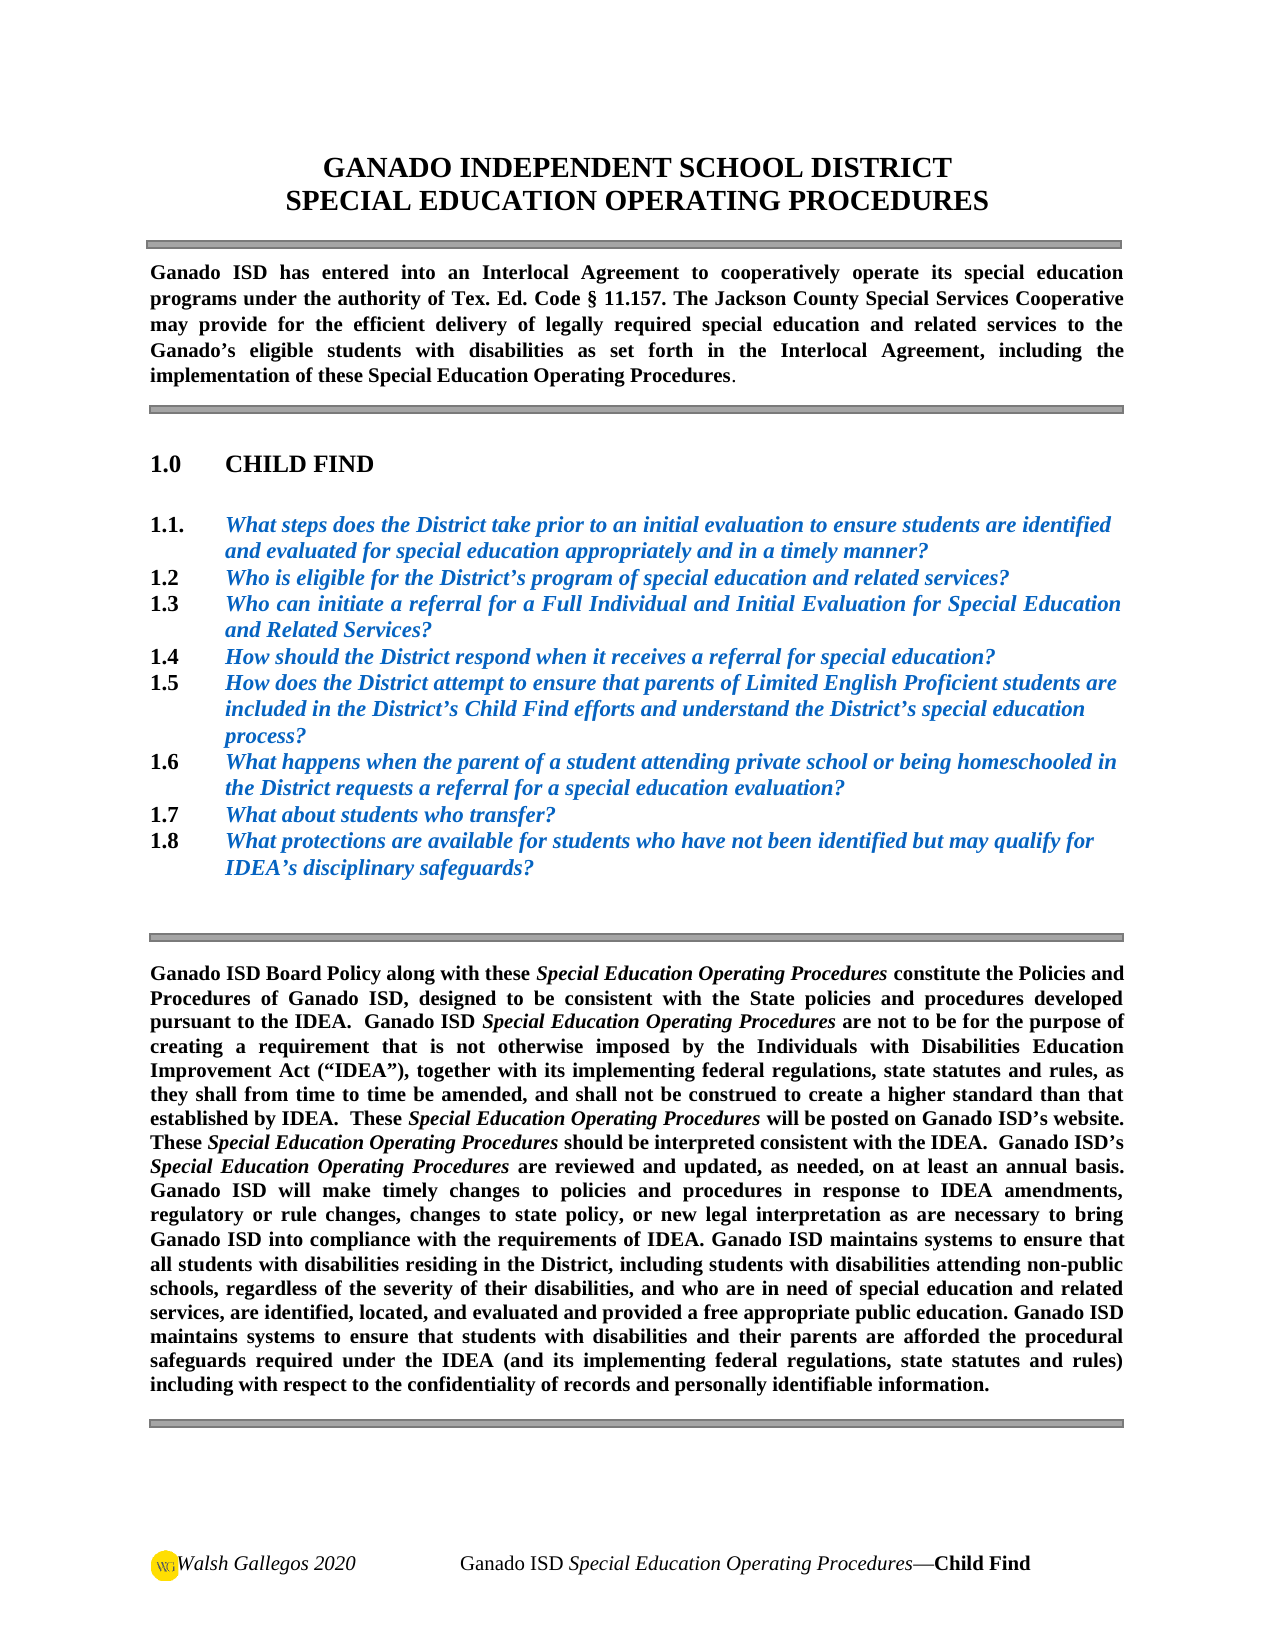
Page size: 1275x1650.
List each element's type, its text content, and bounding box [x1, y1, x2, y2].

list CHILD FIND [150, 449, 1125, 477]
list What steps does the District take prior to an initial evaluation to ensure students are identified and evaluated for special education appropriately and in a timely manner? [150, 511, 1125, 564]
text 1.3 Who can initiate a referral for a Full Individual and Initial Evaluation for Special Education and Related Services? [150, 590, 1125, 643]
text 1.5 How does the District attempt to ensure that parents of Limited English Proficient students are included in the District’s Child Find efforts and understand the District’s special education process? [150, 669, 1125, 748]
text 1.2 Who is eligible for the District’s program of special education and related services? [150, 564, 1125, 590]
text 1.8 What protections are available for students who have not been identified but may qualify for IDEA’s disciplinary safeguards? [150, 827, 1125, 880]
picture [150, 1550, 178, 1579]
text Ganado ISD Board Policy along with these Special Education Operating Procedures constitute the Policies and Procedures of Ganado ISD, designed to be consistent with the State policies and procedures developed pursuant to the IDEA. Ganado ISD Special Education Operating Procedures are not to be for the purpose of creating a requirement that is not otherwise imposed by the Individuals with Disabilities Education Improvement Act (“IDEA”), together with its implementing federal regulations, state statutes and rules, as they shall from time to time be amended, and shall not be construed to create a higher standard than that established by IDEA. These Special Education Operating Procedures will be posted on Ganado ISD’s website. These Special Education Operating Procedures should be interpreted consistent with the IDEA. Ganado ISD’s Special Education Operating Procedures are reviewed and updated, as needed, on at least an annual basis. Ganado ISD will make timely changes to policies and procedures in response to IDEA amendments, regulatory or rule changes, changes to state policy, or new legal interpretation as are necessary to bring Ganado ISD into compliance with the requirements of IDEA. Ganado ISD maintains systems to ensure that all students with disabilities residing in the District, including students with disabilities attending non-public schools, regardless of the severity of their disabilities, and who are in need of special education and related services, are identified, located, and evaluated and provided a free appropriate public education. Ganado ISD maintains systems to ensure that students with disabilities and their parents are afforded the procedural safeguards required under the IDEA (and its implementing federal regulations, state statutes and rules) including with respect to the confidentiality of records and personally identifiable information. [150, 961, 1125, 1396]
text 1.7 What about students who transfer? [150, 801, 1125, 827]
text Ganado ISD has entered into an Interlocal Agreement to cooperatively operate its special education programs under the authority of Tex. Ed. Code § 11.157. The Jackson County Special Services Cooperative may provide for the efficient delivery of legally required special education and related services to the Ganado’s eligible students with disabilities as set forth in the Interlocal Agreement, including the implementation of these Special Education Operating Procedures. [150, 260, 1125, 387]
text 1.6 What happens when the parent of a student attending private school or being homeschooled in the District requests a referral for a special education evaluation? [150, 748, 1125, 801]
text 1.4 How should the District respond when it receives a referral for special education? [150, 643, 1125, 669]
text GANADO INDEPENDENT SCHOOL DISTRICT [150, 150, 1125, 183]
text SPECIAL EDUCATION OPERATING PROCEDURES [150, 183, 1125, 217]
